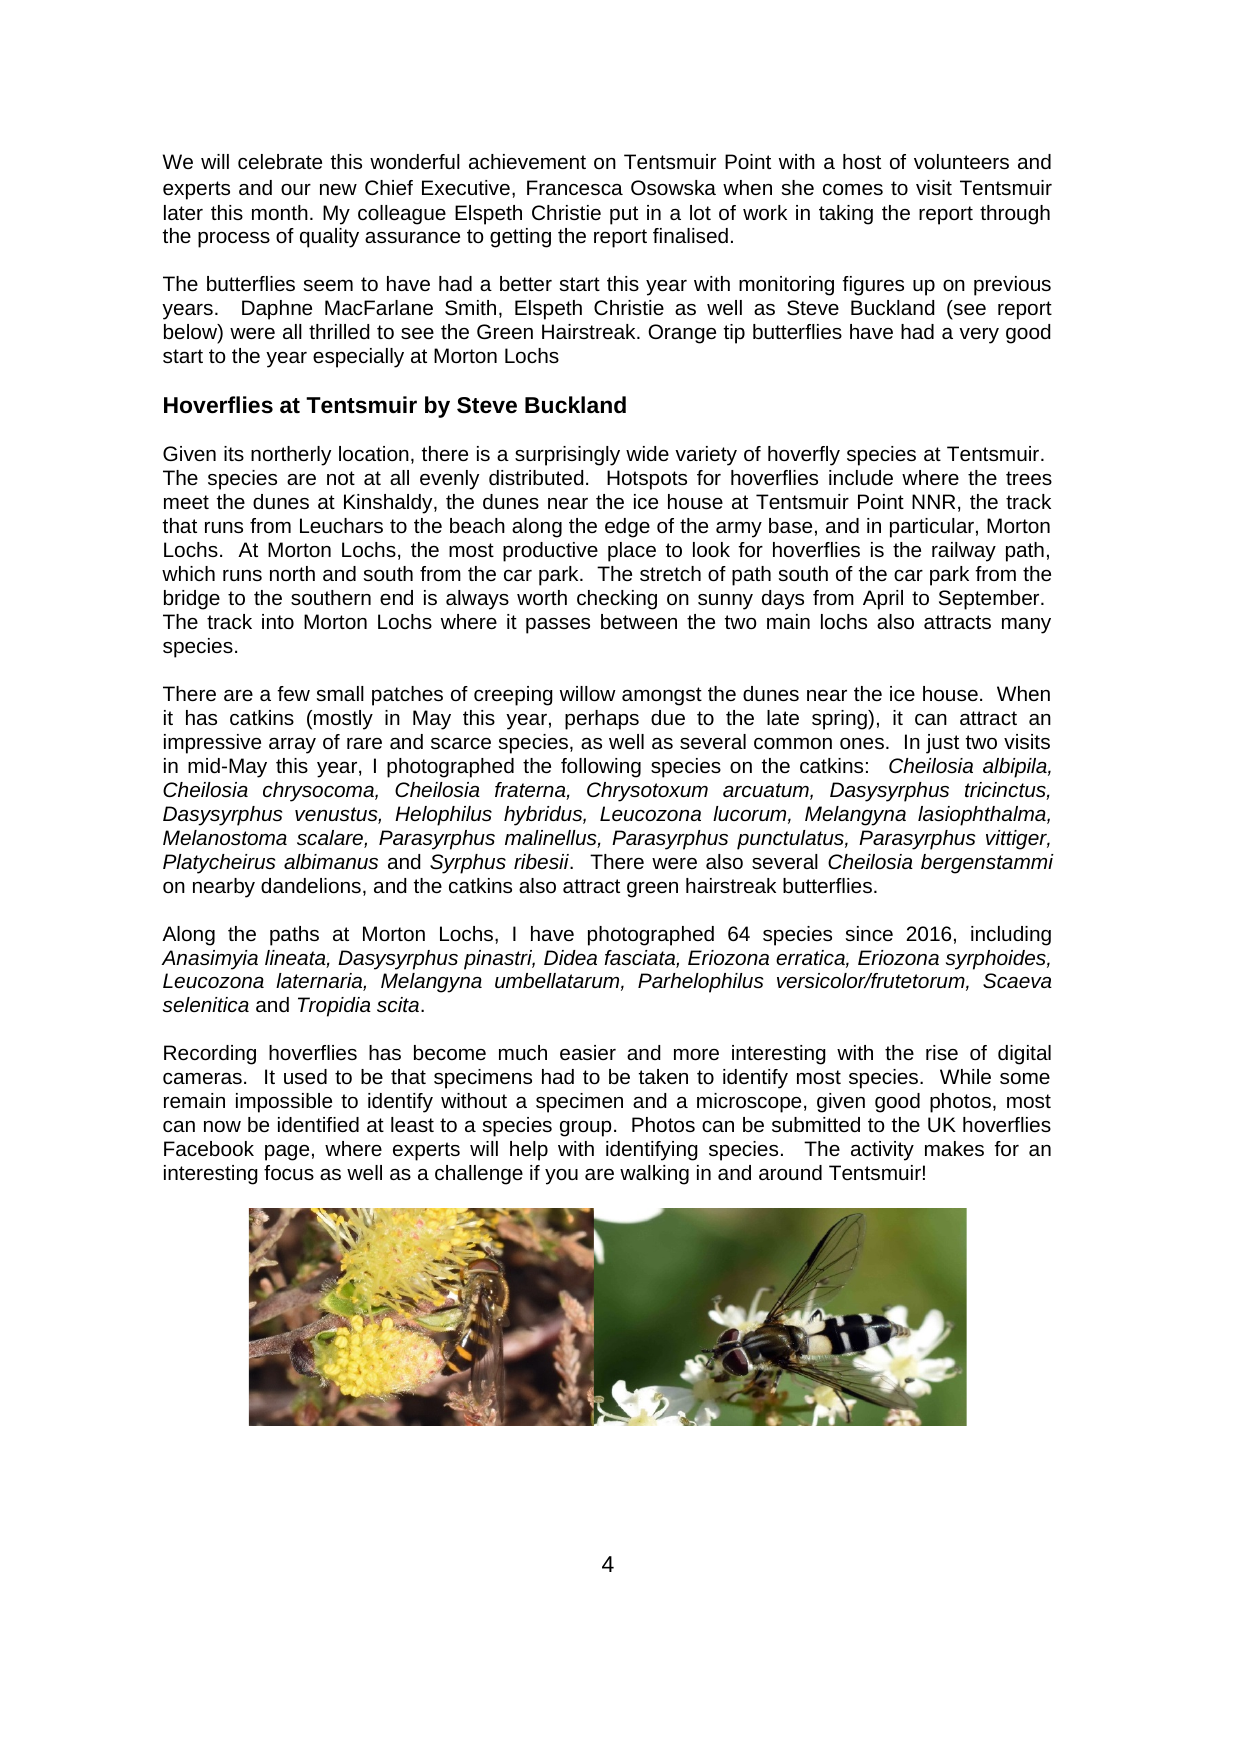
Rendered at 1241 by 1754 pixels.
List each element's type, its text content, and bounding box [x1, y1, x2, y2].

text Along the paths at Morton Lochs, I have photographed 64 species since 2016, including Anasimyia lineata, Dasysyrphus pinastri, Didea fasciata, Eriozona erratica, Eriozona syrphoides, Leucozona laternaria, Melangyna umbellatarum, Parhelophilus versicolor/frutetorum, Scaeva selenitica and Tropidia scita. [162, 921, 1053, 1017]
text Hoverflies at Tentsmuir by Steve Buckland [162, 392, 1053, 418]
text Recording hoverflies has become much easier and more interesting with the rise of digital cameras. It used to be that specimens had to be taken to identify most species. While some remain impossible to identify without a specimen and a microscope, given good photos, most can now be identified at least to a species group. Photos can be submitted to the UK hoverflies Facebook page, where experts will help with identifying species. The activity makes for an interesting focus as well as a challenge if you are walking in and around Tentsmuir! [162, 1041, 1053, 1185]
text We will celebrate this wonderful achievement on Tentsmuir Point with a host of volunteers and experts and our new Chief Executive, Francesca Osowska when she comes to visit Tentsmuir later this month. My colleague Elspeth Christie put in a lot of work in taking the report through the process of quality assurance to getting the report finalised. [162, 150, 1053, 248]
text The butterflies seem to have had a better start this year with monitoring figures up on previous years. Daphne MacFarlane Smith, Elspeth Christie as well as Steve Buckland (see report below) were all thrilled to see the Green Hairstreak. Orange tip butterflies have had a very good start to the year especially at Morton Lochs [162, 272, 1053, 368]
text There are a few small patches of creeping willow amongst the dunes near the ice house. When it has catkins (mostly in May this year, perhaps due to the late spring), it can attract an impressive array of rare and scarce species, as well as several common ones. In just two visits in mid-May this year, I photographed the following species on the catkins: Cheilosia albipila, Cheilosia chrysocoma, Cheilosia fraterna, Chrysotoxum arcuatum, Dasysyrphus tricinctus, Dasysyrphus venustus, Helophilus hybridus, Leucozona lucorum, Melangyna lasiophthalma, Melanostoma scalare, Parasyrphus malinellus, Parasyrphus punctulatus, Parasyrphus vittiger, Platycheirus albimanus and Syrphus ribesii. There were also several Cheilosia bergenstammi on nearby dandelions, and the catkins also attract green hairstreak butterflies. [162, 682, 1053, 897]
text Given its northerly location, there is a surprisingly wide variety of hoverfly species at Tentsmuir. The species are not at all evenly distributed. Hotspots for hoverflies include where the trees meet the dunes at Kinshaldy, the dunes near the ice house at Tentsmuir Point NNR, the track that runs from Leuchars to the beach along the edge of the army base, and in particular, Morton Lochs. At Morton Lochs, the most productive place to look for hoverflies is the railway path, which runs north and south from the car park. The stretch of path south of the car park from the bridge to the southern end is always worth checking on sunny days from April to September. The track into Morton Lochs where it passes between the two main lochs also attracts many species. [162, 442, 1053, 658]
picture [248, 1208, 967, 1426]
